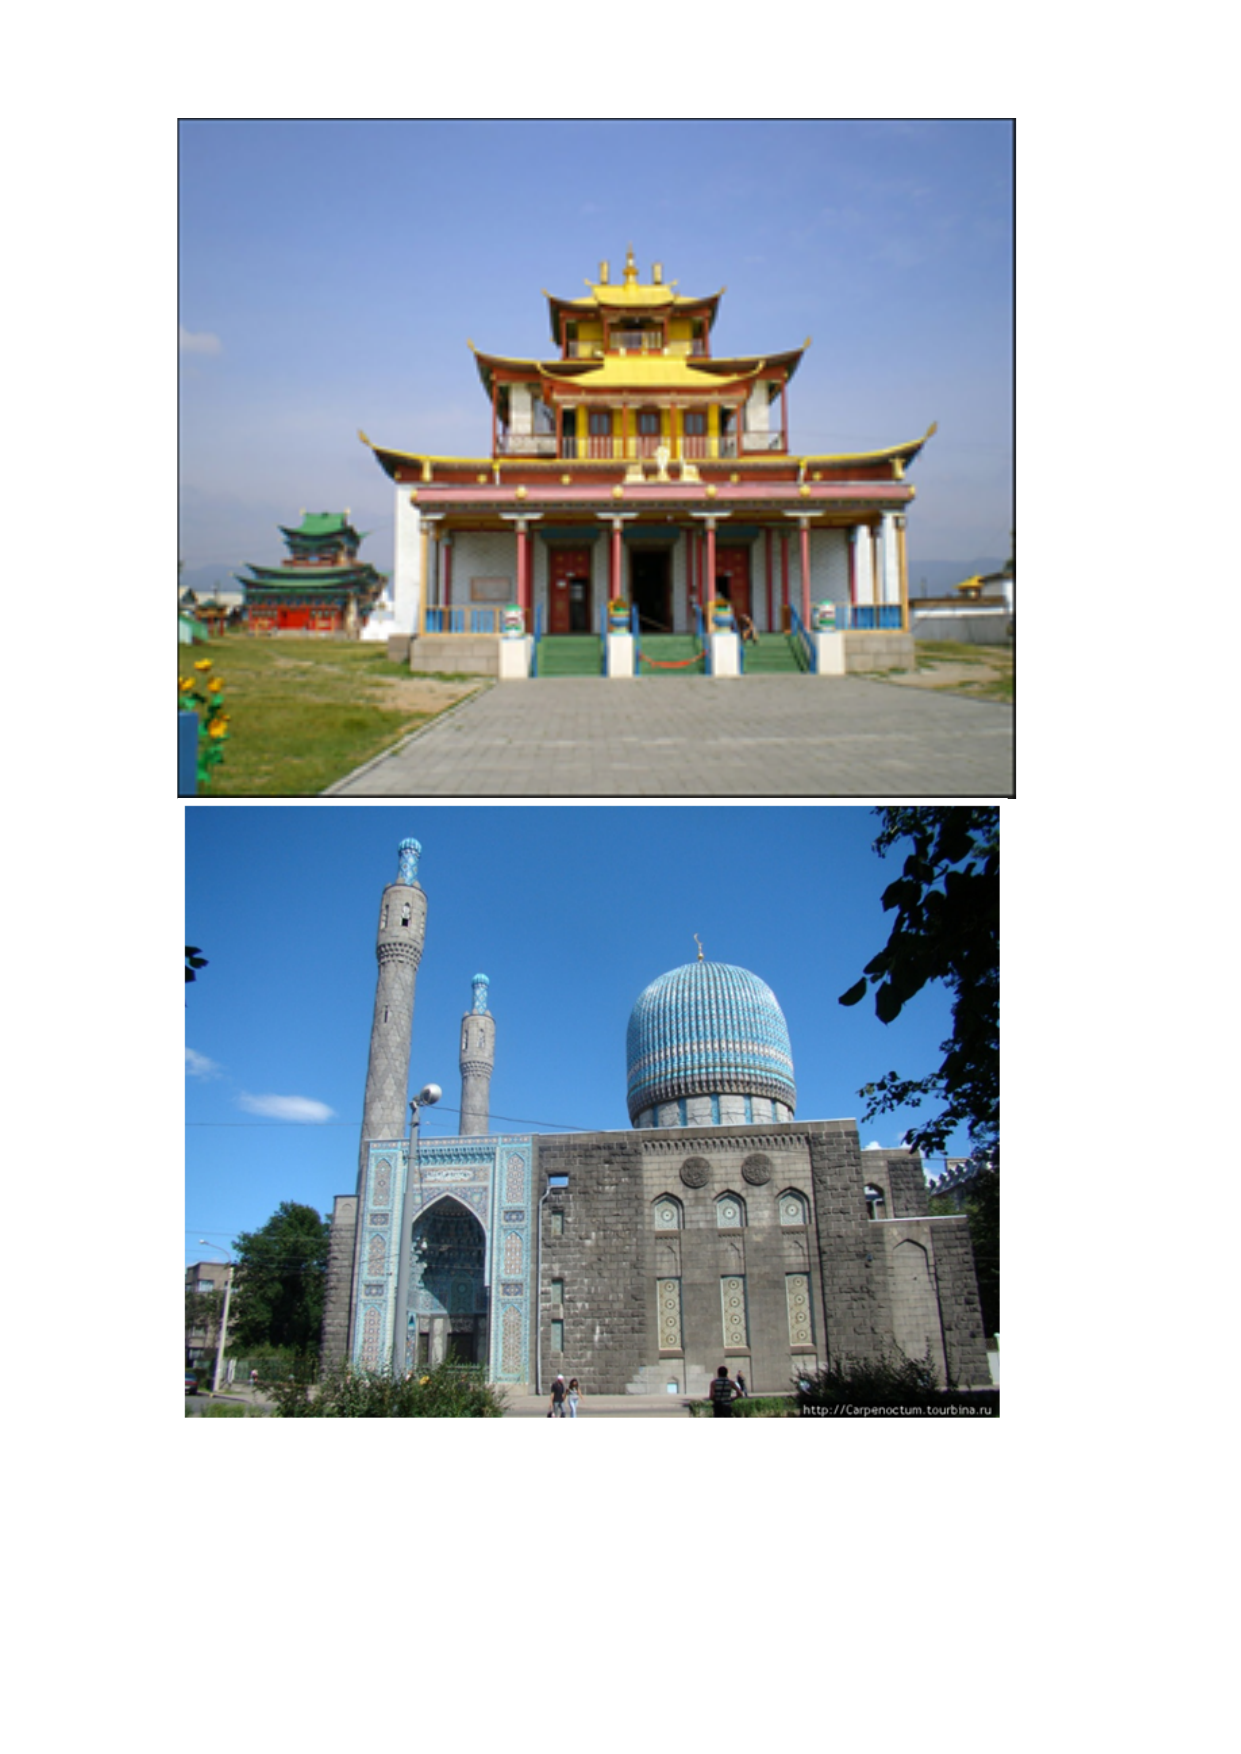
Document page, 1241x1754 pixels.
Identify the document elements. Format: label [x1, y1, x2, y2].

picture [177, 118, 1017, 1426]
